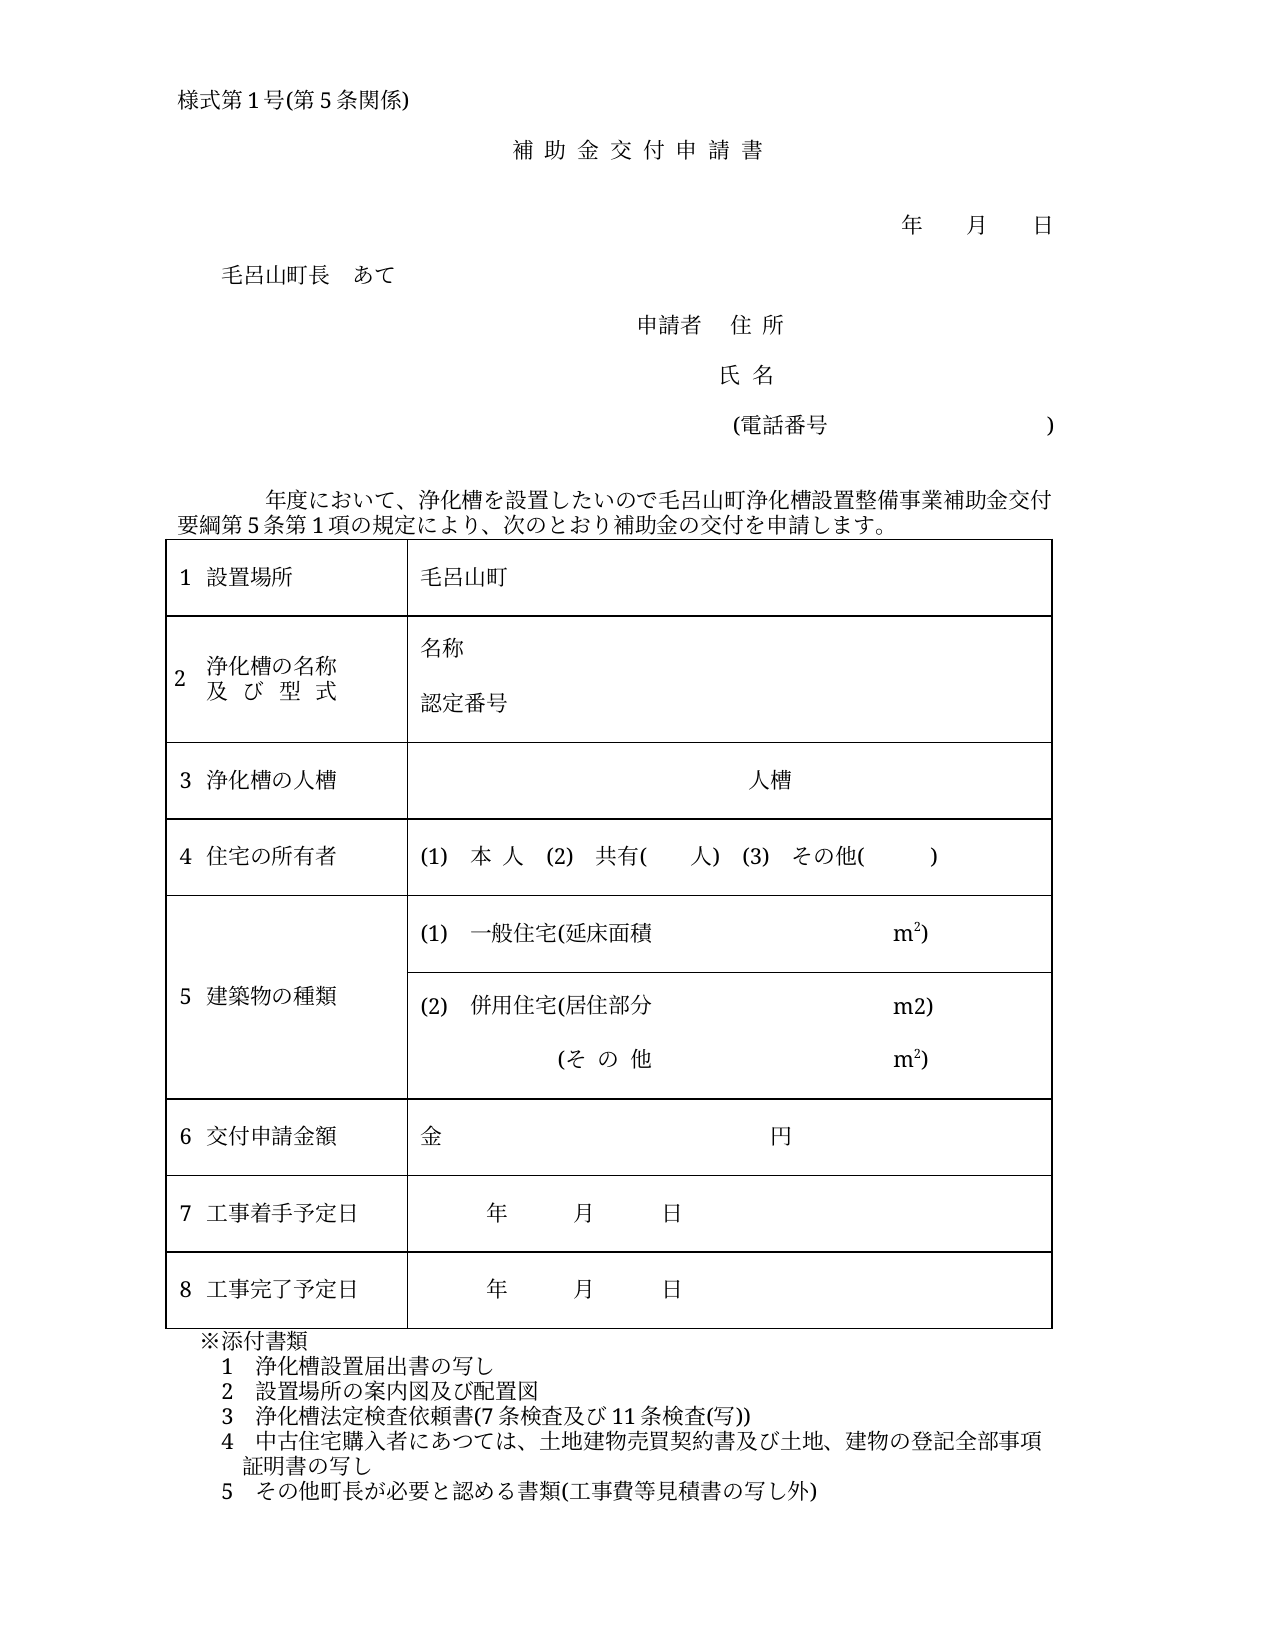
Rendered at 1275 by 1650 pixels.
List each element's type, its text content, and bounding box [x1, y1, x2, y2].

table_cell 浄化槽の人槽 [205, 743, 407, 818]
text ※添付書類 [177, 1329, 1098, 1354]
table_cell 3 [167, 743, 205, 818]
text 補助金交付申請書 [177, 138, 1098, 163]
table_cell (1) 一般住宅(延床面積 m2) [408, 896, 1051, 971]
text 様式第1号(第5条関係) [177, 88, 1098, 113]
table_cell 建築物の種類 [205, 896, 407, 1098]
text 申請者 住所 [177, 313, 1054, 338]
text 2 設置場所の案内図及び配置図 [177, 1379, 1098, 1404]
table_cell 年 月 日 [408, 1253, 1051, 1328]
text 4 中古住宅購入者にあつては、土地建物売買契約書及び土地、建物の登記全部事項 [177, 1429, 1098, 1454]
table_cell 8 [167, 1253, 205, 1328]
table_cell (1) 本人 (2) 共有( 人) (3) その他( ) [408, 820, 1051, 895]
text 5 その他町長が必要と認める書類(工事費等見積書の写し外) [177, 1479, 1098, 1504]
text 年度において、浄化槽を設置したいので毛呂山町浄化槽設置整備事業補助金交付 [177, 488, 1098, 513]
table_cell 7 [167, 1176, 205, 1251]
table_header 1 [167, 540, 205, 615]
text 年 月 日 [177, 213, 1054, 238]
table_cell 人槽 [408, 743, 1051, 818]
text 1 浄化槽設置届出書の写し [177, 1354, 1098, 1379]
table_header 毛呂山町 [408, 540, 1051, 615]
table_cell 浄化槽の名称 及び型式 [205, 617, 407, 742]
table_cell 工事完了予定日 [205, 1253, 407, 1328]
table_cell 2 [167, 617, 205, 742]
text 3 浄化槽法定検査依頼書(7条検査及び11条検査(写)) [177, 1404, 1098, 1429]
table_cell 交付申請金額 [205, 1100, 407, 1174]
table_cell 4 [167, 820, 205, 895]
text (電話番号 ) [177, 413, 1054, 438]
table_cell 工事着手予定日 [205, 1176, 407, 1251]
table_cell 金 円 [408, 1100, 1051, 1174]
table_header 設置場所 [205, 540, 407, 615]
text 証明書の写し [198, 1454, 1098, 1479]
table_cell 6 [167, 1100, 205, 1174]
text 氏名 [177, 363, 1054, 388]
text 毛呂山町長 あて [177, 263, 1098, 288]
table_cell (2) 併用住宅(居住部分 m2) (その他 m2) [408, 973, 1051, 1098]
table_cell 住宅の所有者 [205, 820, 407, 895]
table_cell 5 [167, 896, 205, 1098]
table_cell 名称 認定番号 [408, 617, 1051, 742]
text 要綱第5条第1項の規定により、次のとおり補助金の交付を申請します。 [177, 513, 1098, 538]
table_cell 年 月 日 [408, 1176, 1051, 1251]
